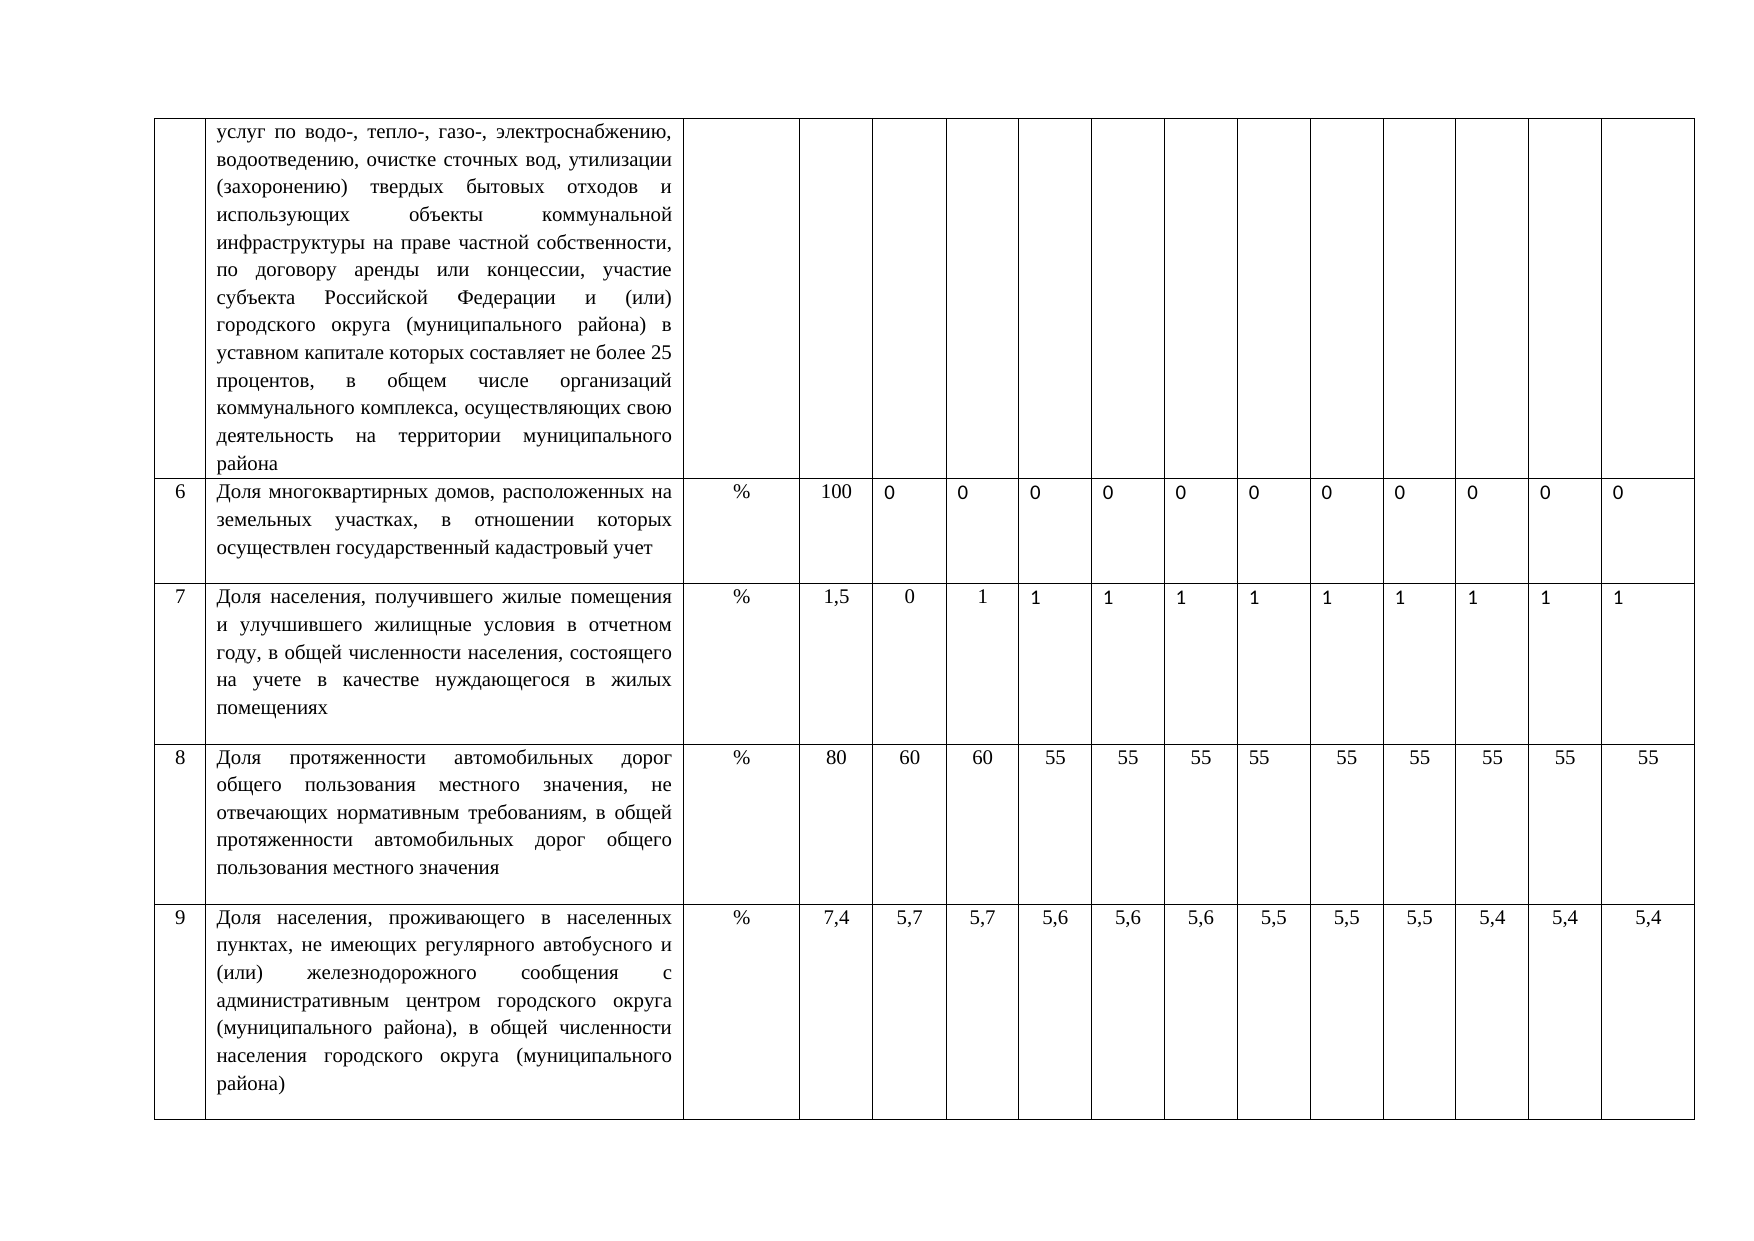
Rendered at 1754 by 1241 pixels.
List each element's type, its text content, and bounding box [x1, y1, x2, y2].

table_cell Доля многоквартирных домов, расположенных на земельных участках, в отношении которых осуществлен государственный кадастровый учет [206, 479, 683, 583]
table_cell 80 [800, 745, 872, 904]
table_cell 0 [1311, 119, 1383, 478]
table_cell 5,6 [1019, 905, 1091, 1119]
table_cell 5 [155, 119, 205, 478]
table_cell % [684, 905, 799, 1119]
table_cell 1,5 [800, 584, 872, 743]
table_cell Доля населения, получившего жилые помещения и улучшившего жилищные условия в отчетном году, в общей численности населения, состоящего на учете в качестве нуждающегося в жилых помещениях [206, 584, 683, 743]
table_cell 0 [1238, 119, 1310, 478]
table_cell 55 [1019, 745, 1091, 904]
table_cell 55 [1311, 745, 1383, 904]
table_cell 7 [155, 584, 205, 743]
table_cell 5,5 [1238, 905, 1310, 1119]
table_cell 0 [1602, 479, 1694, 583]
table_cell Доля населения, проживающего в населенных пунктах, не имеющих регулярного автобусного и (или) железнодорожного сообщения с административным центром городского округа (муниципального района), в общей численности населения городского округа (муниципального района) [206, 905, 683, 1119]
table_cell 0 [1456, 479, 1528, 583]
table_cell 0 [947, 119, 1018, 478]
table_cell 1 [1238, 584, 1310, 743]
table_cell % [684, 584, 799, 743]
table_cell 6 [155, 479, 205, 583]
table_cell 0 [1529, 119, 1601, 478]
table_cell 5,4 [1456, 905, 1528, 1119]
table_cell 9 [155, 905, 205, 1119]
table_cell 1 [1384, 584, 1455, 743]
table_cell 55 [1238, 745, 1310, 904]
table_cell 0 [873, 119, 946, 478]
table_cell 0 [1311, 479, 1383, 583]
table_cell 5,7 [873, 905, 946, 1119]
table_cell 0 [873, 584, 946, 743]
table_cell 1 [947, 584, 1018, 743]
table_cell % [684, 479, 799, 583]
table_cell 0 [1092, 479, 1164, 583]
table_cell 5,6 [1165, 905, 1237, 1119]
table_cell % [684, 119, 799, 478]
table_cell 0 [1092, 119, 1164, 478]
table_cell 1 [1311, 584, 1383, 743]
table_cell 1 [1456, 584, 1528, 743]
table_cell 60 [947, 745, 1018, 904]
table_cell 1 [1092, 584, 1164, 743]
table_cell 55 [1529, 745, 1601, 904]
table_cell 5,5 [1384, 905, 1455, 1119]
table_cell 7,4 [800, 905, 872, 1119]
table_cell 1 [1602, 584, 1694, 743]
table_cell 0 [1384, 119, 1455, 478]
table_cell 1 [1019, 584, 1091, 743]
table_cell 55 [1092, 745, 1164, 904]
table_cell 5,7 [947, 905, 1018, 1119]
table_cell 0 [1602, 119, 1694, 478]
table_cell 55 [1165, 745, 1237, 904]
table_cell 5,4 [1602, 905, 1694, 1119]
table_cell 0 [800, 119, 872, 478]
table_cell 0 [1529, 479, 1601, 583]
table_cell 5,4 [1529, 905, 1601, 1119]
table_cell 0 [1384, 479, 1455, 583]
table_cell 8 [155, 745, 205, 904]
table_cell % [684, 745, 799, 904]
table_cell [206, 119, 683, 478]
table_cell 0 [1165, 479, 1237, 583]
table_cell 100 [800, 479, 872, 583]
table_cell 5,6 [1092, 905, 1164, 1119]
table_cell 55 [1456, 745, 1528, 904]
table_cell 0 [873, 479, 946, 583]
table_cell 55 [1602, 745, 1694, 904]
table_cell 0 [1019, 119, 1091, 478]
table_cell 0 [1165, 119, 1237, 478]
table_cell 60 [873, 745, 946, 904]
table_cell 0 [1019, 479, 1091, 583]
table_cell 1 [1165, 584, 1237, 743]
table_cell 0 [947, 479, 1018, 583]
table_cell 55 [1384, 745, 1455, 904]
table_cell 0 [1238, 479, 1310, 583]
table_cell 0 [1456, 119, 1528, 478]
table_cell Доля протяженности автомобильных дорог общего пользования местного значения, не отвечающих нормативным требованиям, в общей протяженности автомобильных дорог общего пользования местного значения [206, 745, 683, 904]
table_cell 1 [1529, 584, 1601, 743]
table_cell 5,5 [1311, 905, 1383, 1119]
